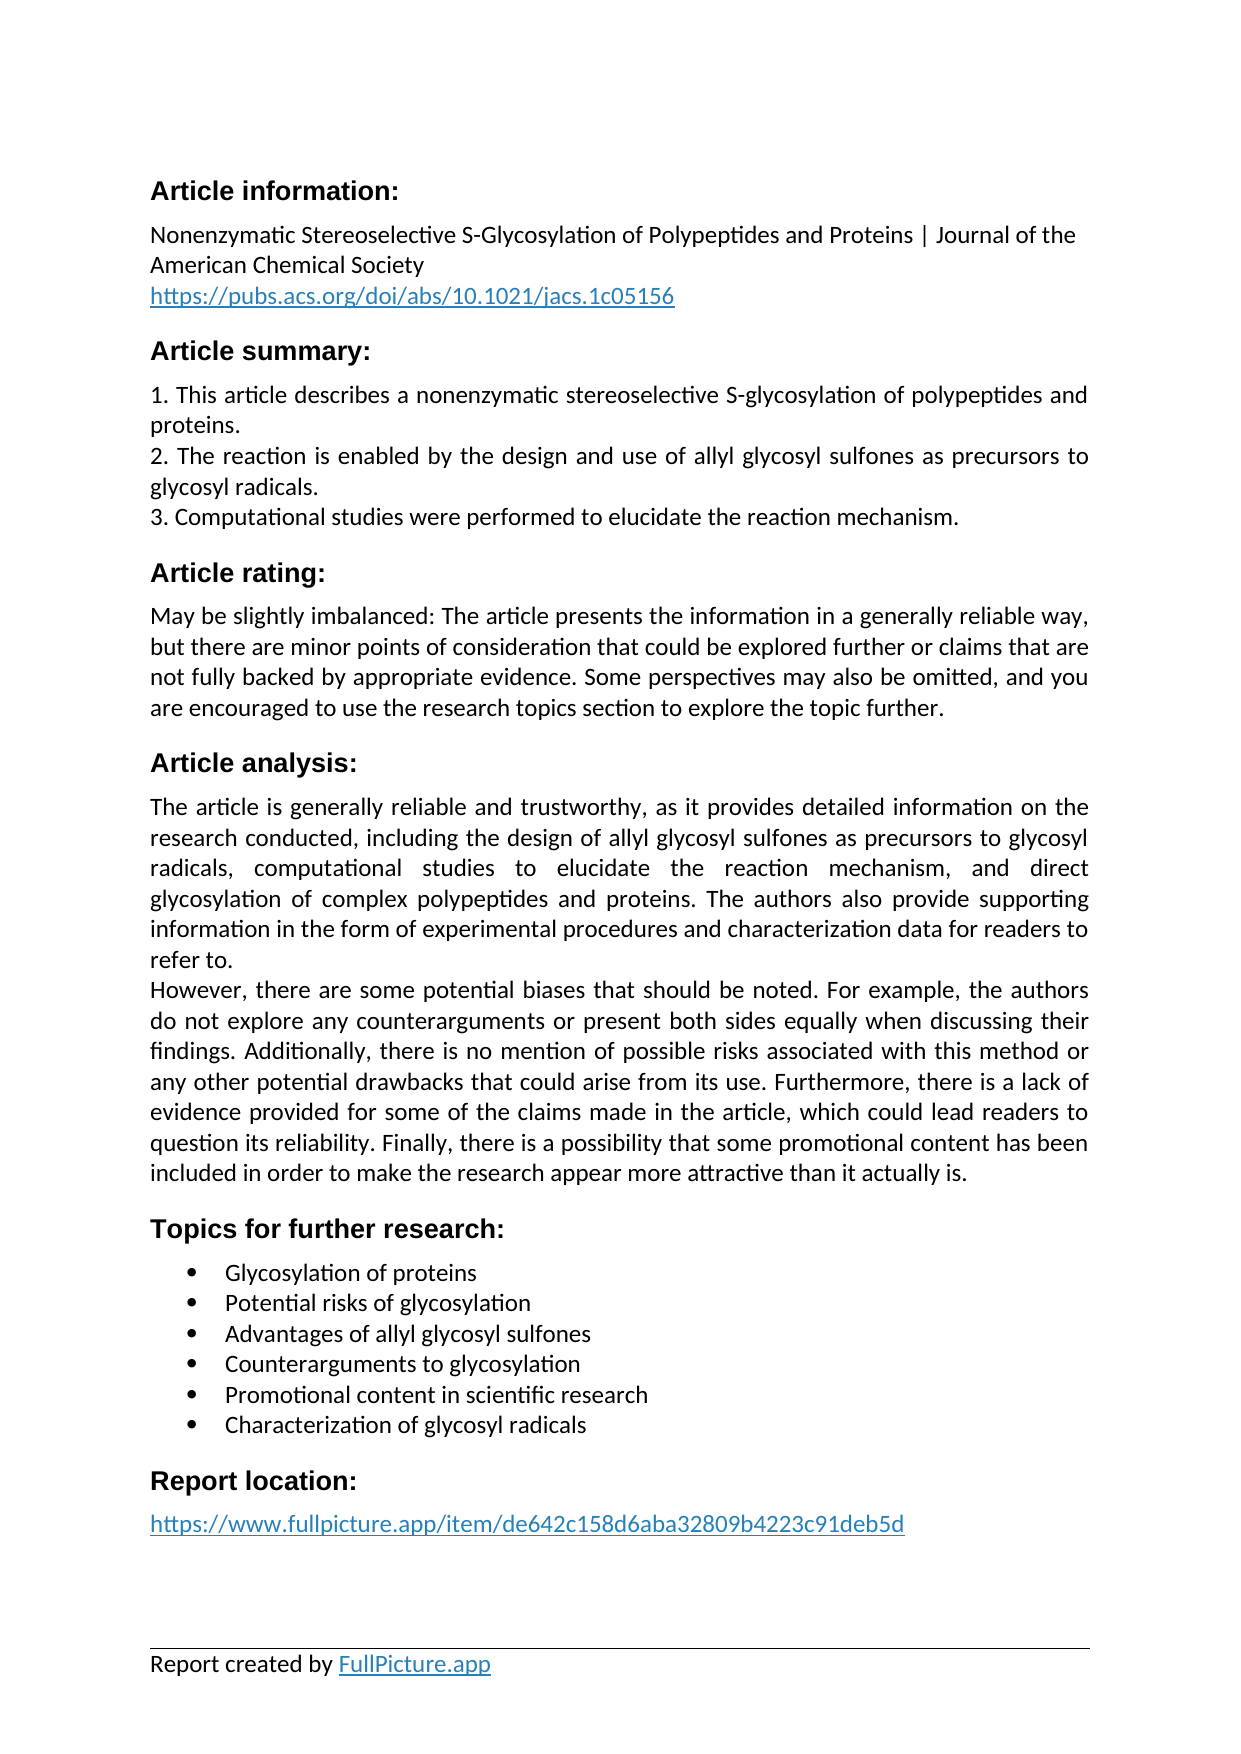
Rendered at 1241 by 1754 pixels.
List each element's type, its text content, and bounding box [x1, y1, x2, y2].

subtitle Topics for further research: [150, 1213, 1090, 1244]
text Nonenzymatic Stereoselective S-Glycosylation of Polypeptides and Proteins | Journal of the American Chemical Societyhttps://pubs.acs.org/doi/abs/10.1021/jacs.1c05156 [150, 219, 1090, 310]
list Counterarguments to glycosylation [187, 1348, 1090, 1379]
list Glycosylation of proteins [187, 1257, 1090, 1287]
text 3. Computational studies were performed to elucidate the reaction mechanism. [150, 501, 1090, 532]
list Potential risks of glycosylation [187, 1287, 1090, 1318]
subtitle Article analysis: [150, 747, 1090, 779]
subtitle Article summary: [150, 335, 1090, 367]
text May be slightly imbalanced: The article presents the information in a generally reliable way, but there are minor points of consideration that could be explored further or claims that are not fully backed by appropriate evidence. Some perspectives may also be omitted, and you are encouraged to use the research topics section to explore the topic further. [150, 600, 1090, 722]
text 1. This article describes a nonenzymatic stereoselective S-glycosylation of polypeptides and proteins. [150, 379, 1090, 440]
subtitle Article rating: [150, 557, 1090, 588]
text The article is generally reliable and trustworthy, as it provides detailed information on the research conducted, including the design of allyl glycosyl sulfones as precursors to glycosyl radicals, computational studies to elucidate the reaction mechanism, and direct glycosylation of complex polypeptides and proteins. The authors also provide supporting information in the form of experimental procedures and characterization data for readers to refer to. [150, 791, 1090, 974]
subtitle Article information: [150, 175, 1090, 206]
list Promotional content in scientific research [187, 1379, 1090, 1409]
text 2. The reaction is enabled by the design and use of allyl glycosyl sulfones as precursors to glycosyl radicals. [150, 440, 1090, 501]
list Characterization of glycosyl radicals [187, 1409, 1090, 1440]
text However, there are some potential biases that should be noted. For example, the authors do not explore any counterarguments or present both sides equally when discussing their findings. Additionally, there is no mention of possible risks associated with this method or any other potential drawbacks that could arise from its use. Furthermore, there is a lack of evidence provided for some of the claims made in the article, which could lead readers to question its reliability. Finally, there is a possibility that some promotional content has been included in order to make the research appear more attractive than it actually is. [150, 974, 1090, 1188]
text https://www.fullpicture.app/item/de642c158d6aba32809b4223c91deb5d [150, 1509, 1090, 1539]
subtitle Report location: [150, 1465, 1090, 1496]
list Advantages of allyl glycosyl sulfones [187, 1318, 1090, 1348]
